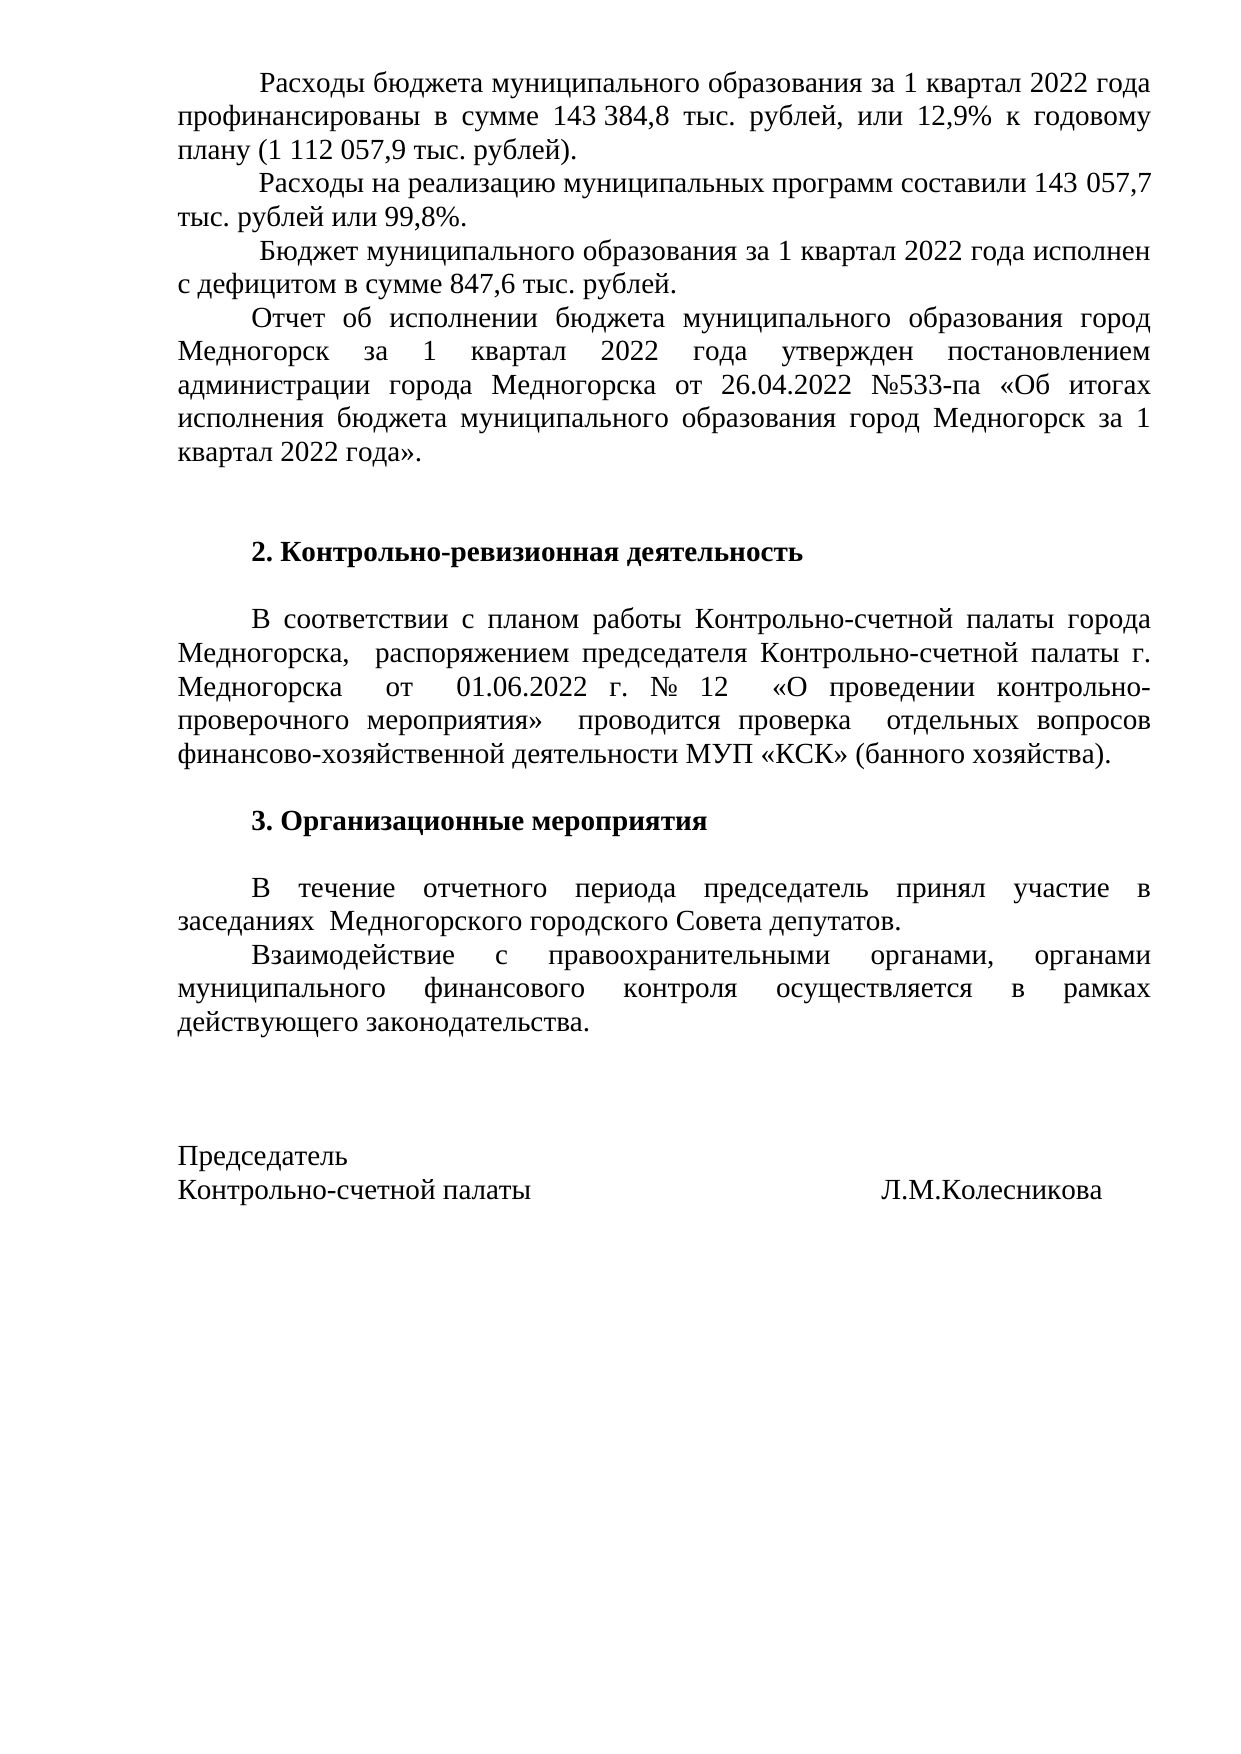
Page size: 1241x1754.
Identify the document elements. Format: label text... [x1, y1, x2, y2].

text Отчет об исполнении бюджета муниципального образования город Медногорск за 1 квартал 2022 года утвержден постановлением администрации города Медногорска от 26.04.2022 №533-па «Об итогах исполнения бюджета муниципального образования город Медногорск за 1 квартал 2022 года». [177, 300, 1152, 467]
text 3. Организационные мероприятия [177, 803, 1152, 836]
text Бюджет муниципального образования за 1 квартал 2022 года исполнен с дефицитом в сумме 847,6 тыс. рублей. [177, 233, 1152, 300]
text В соответствии с планом работы Контрольно-счетной палаты города Медногорска, распоряжением председателя Контрольно-счетной палаты г. Медногорска от 01.06.2022 г. № 12 «О проведении контрольно-проверочного мероприятия» проводится проверка отдельных вопросов финансово-хозяйственной деятельности МУП «КСК» (банного хозяйства). [177, 602, 1152, 769]
text Контрольно-счетной палаты Л.М.Колесникова [177, 1172, 1152, 1205]
text В течение отчетного периода председатель принял участие в заседаниях Медногорского городского Совета депутатов. [177, 870, 1152, 937]
text Председатель [177, 1138, 1152, 1172]
text 2. Контрольно-ревизионная деятельность [176, 534, 1152, 568]
text Взаимодействие с правоохранительными органами, органами муниципального финансового контроля осуществляется в рамках действующего законодательства. [177, 937, 1152, 1038]
text Расходы на реализацию муниципальных программ составили 143 057,7 тыс. рублей или 99,8%. [177, 166, 1152, 233]
text Расходы бюджета муниципального образования за 1 квартал 2022 года профинансированы в сумме 143 384,8 тыс. рублей, или 12,9% к годовому плану (1 112 057,9 тыс. рублей). [177, 65, 1152, 166]
